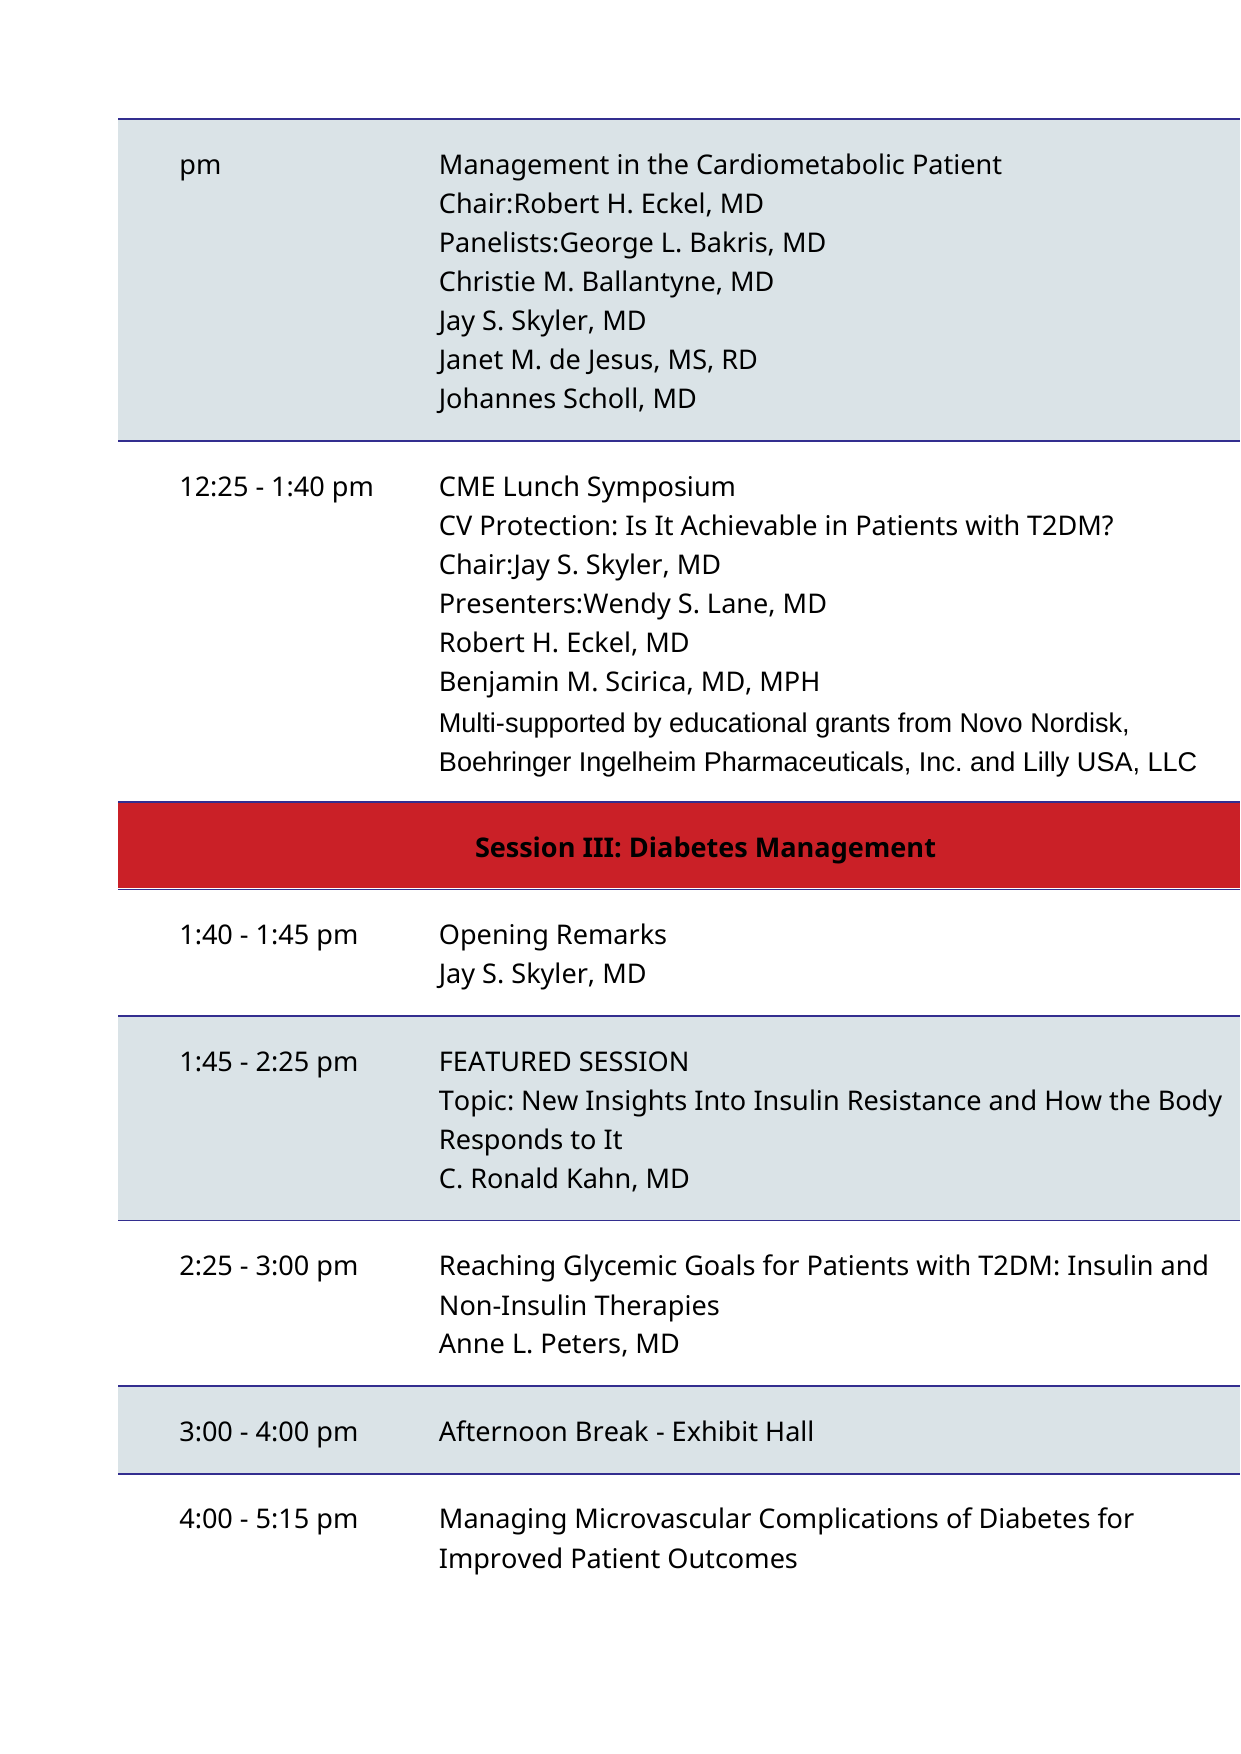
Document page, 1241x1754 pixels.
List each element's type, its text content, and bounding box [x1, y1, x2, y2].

table_cell FEATURED SESSION Topic: New Insights Into Insulin Resistance and How the Body Responds to It C. Ronald Kahn, MD [415, 1017, 1240, 1220]
table_cell Afternoon Break - Exhibit Hall [415, 1387, 1240, 1473]
table_cell Session III: Diabetes Management [118, 803, 1240, 888]
table_cell 3:00 - 4:00 pm [118, 1387, 415, 1473]
table_cell 11:25 am - 12:15 pm [118, 120, 415, 440]
table_cell 2:25 - 3:00 pm [118, 1221, 415, 1385]
table_cell Reaching Glycemic Goals for Patients with T2DM: Insulin and Non-Insulin Therapies Anne L. Peters, MD [415, 1221, 1240, 1385]
table_cell 1:45 - 2:25 pm [118, 1017, 415, 1220]
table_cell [415, 120, 1240, 440]
table_cell 1:40 - 1:45 pm [118, 890, 415, 1015]
table_cell 4:00 - 5:15 pm [118, 1475, 415, 1599]
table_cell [415, 1475, 1240, 1599]
table_cell Opening Remarks Jay S. Skyler, MD [415, 890, 1240, 1015]
table_cell 12:25 - 1:40 pm [118, 442, 415, 801]
table_cell CME Lunch Symposium CV Protection: Is It Achievable in Patients with T2DM? Chair:Jay S. Skyler, MD Presenters:Wendy S. Lane, MD Robert H. Eckel, MD Benjamin M. Scirica, MD, MPH Multi-supported by educational grants from Novo Nordisk, Boehringer Ingelheim Pharmaceuticals, Inc. and Lilly USA, LLC [415, 442, 1240, 801]
